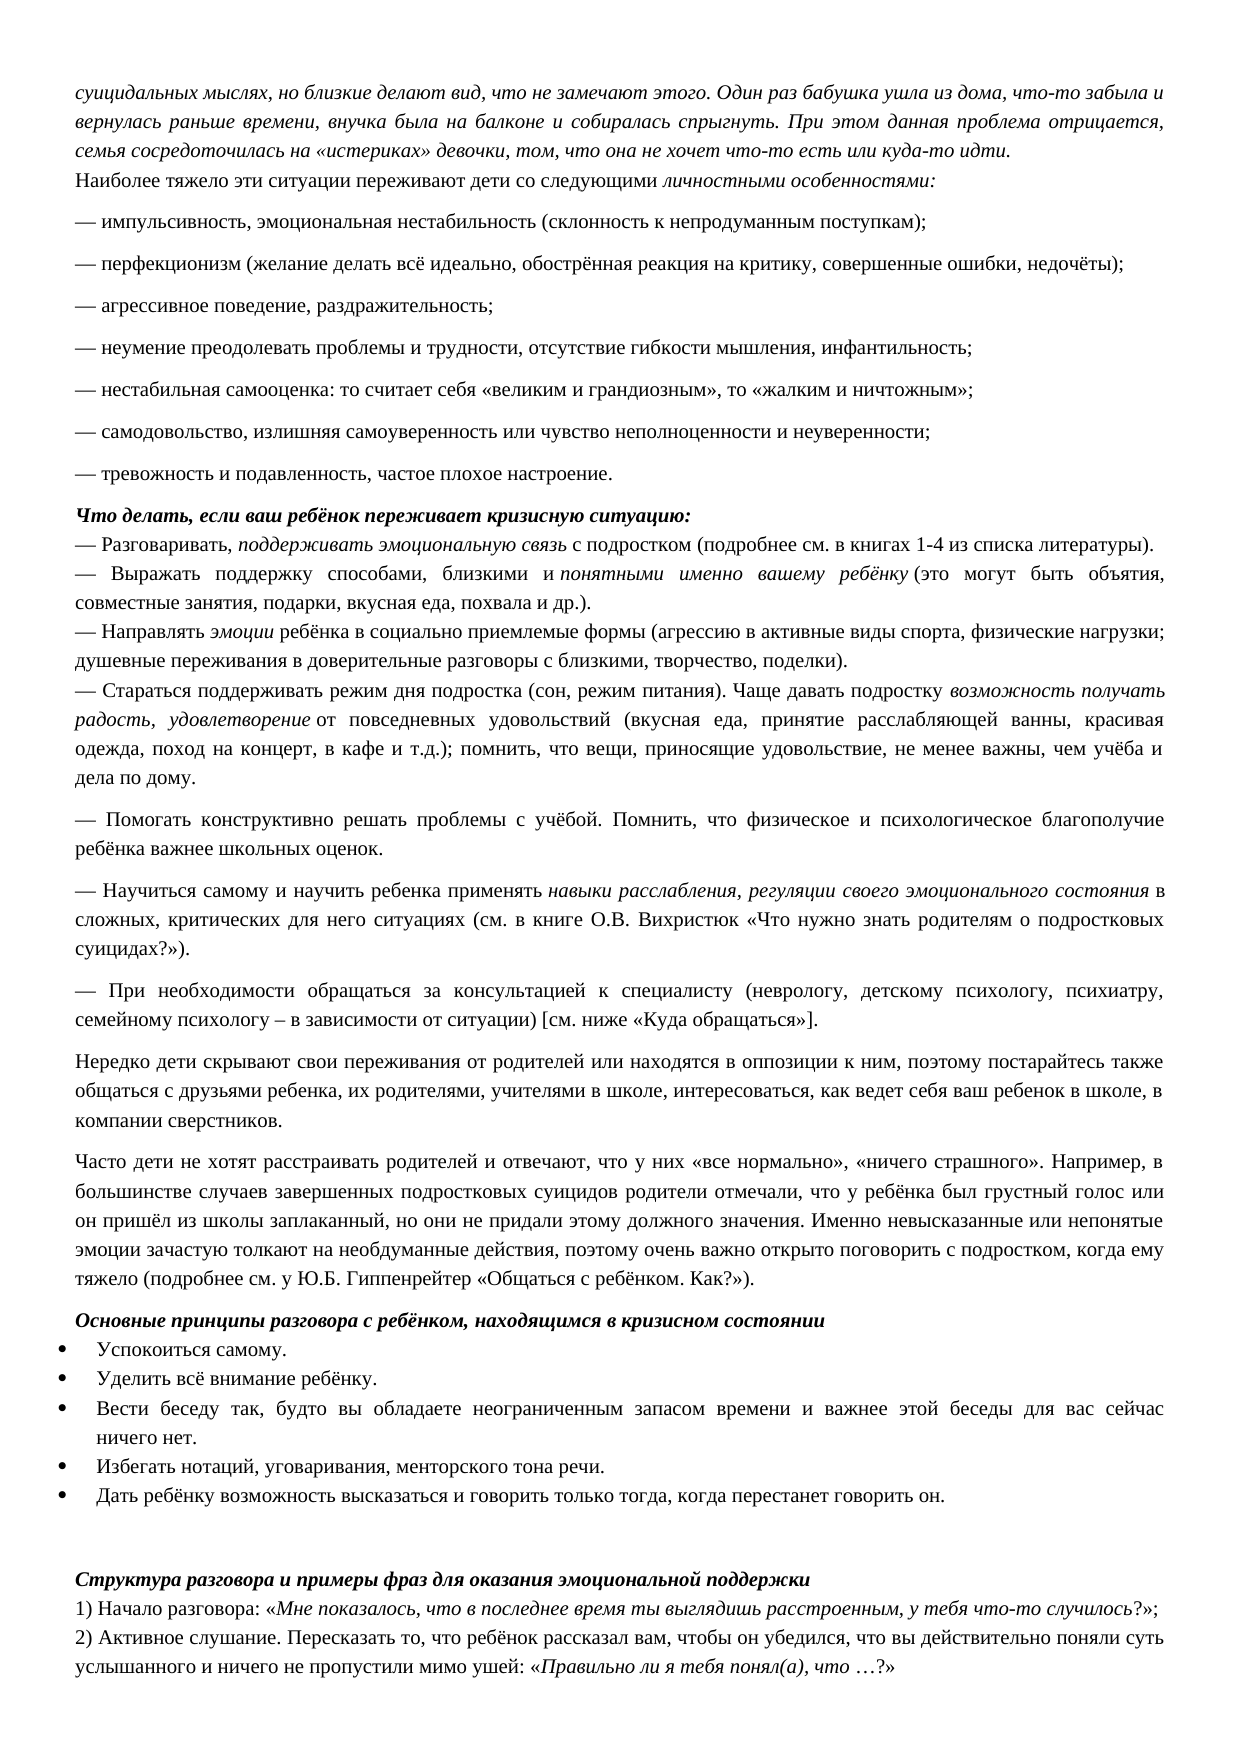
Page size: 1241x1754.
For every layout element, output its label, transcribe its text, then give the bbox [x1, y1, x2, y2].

text 1) Начало разговора: «Мне показалось, что в последнее время ты выглядишь расстроенным, у тебя что-то случилось?»; [75, 1591, 1165, 1620]
text — Разговаривать, поддерживать эмоциональную связь с подростком (подробнее см. в книгах 1-4 из списка литературы). [75, 527, 1165, 556]
text 2) Активное слушание. Пересказать то, что ребёнок рассказал вам, чтобы он убедился, что вы действительно поняли суть услышанного и ничего не пропустили мимо ушей: «Правильно ли я тебя понял(а), что …?» [75, 1620, 1165, 1678]
list Успокоиться самому. [59, 1332, 1165, 1361]
text — Научиться самому и научить ребенка применять навыки расслабления, регуляции своего эмоционального состояния в сложных, критических для него ситуациях (см. в книге О.В. Вихристюк «Что нужно знать родителям о подростковых суицидах?»). [75, 873, 1165, 960]
list Уделить всё внимание ребёнку. [59, 1361, 1165, 1390]
list Избегать нотаций, уговаривания, менторского тона речи. [59, 1449, 1165, 1478]
text — агрессивное поведение, раздражительность; [75, 288, 1165, 317]
text — Стараться поддерживать режим дня подростка (сон, режим питания). Чаще давать подростку возможность получать радость, удовлетворение от повседневных удовольствий (вкусная еда, принятие расслабляющей ванны, красивая одежда, поход на концерт, в кафе и т.д.); помнить, что вещи, приносящие удовольствие, не менее важны, чем учёба и дела по дому. [75, 672, 1165, 789]
text — Направлять эмоции ребёнка в социально приемлемые формы (агрессию в активные виды спорта, физические нагрузки; душевные переживания в доверительные разговоры с близкими, творчество, поделки). [75, 614, 1165, 672]
text — При необходимости обращаться за консультацией к специалисту (неврологу, детскому психологу, психиатру, семейному психологу – в зависимости от ситуации) [см. ниже «Куда обращаться»]. [75, 973, 1165, 1031]
text — Помогать конструктивно решать проблемы с учёбой. Помнить, что физическое и психологическое благополучие ребёнка важнее школьных оценок. [75, 802, 1165, 860]
list Дать ребёнку возможность высказаться и говорить только тогда, когда перестанет говорить он. [59, 1478, 1165, 1507]
text — Выражать поддержку способами, близкими и понятными именно вашему ребёнку (это могут быть объятия, совместные занятия, подарки, вкусная еда, похвала и др.). [75, 556, 1165, 614]
text — неумение преодолевать проблемы и трудности, отсутствие гибкости мышления, инфантильность; [75, 330, 1165, 359]
text — самодовольство, излишняя самоуверенность или чувство неполноценности и неуверенности; [75, 414, 1165, 443]
text — импульсивность, эмоциональная нестабильность (склонность к непродуманным поступкам); [75, 204, 1165, 233]
text Что делать, если ваш ребёнок переживает кризисную ситуацию: [75, 497, 1165, 527]
text Основные принципы разговора с ребёнком, находящимся в кризисном состоянии [75, 1303, 1165, 1332]
text Часто дети не хотят расстраивать родителей и отвечают, что у них «все нормально», «ничего страшного». Например, в большинстве случаев завершенных подростковых суицидов родители отмечали, что у ребёнка был грустный голос или он пришёл из школы заплаканный, но они не придали этому должного значения. Именно невысказанные или непонятые эмоции зачастую толкают на необдуманные действия, поэтому очень важно открыто поговорить с подростком, когда ему тяжело (подробнее см. у Ю.Б. Гиппенрейтер «Общаться с ребёнком. Как?»). [75, 1144, 1165, 1290]
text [75, 75, 1165, 162]
text — перфекционизм (желание делать всё идеально, обострённая реакция на критику, совершенные ошибки, недочёты); [75, 246, 1165, 275]
text Структура разговора и примеры фраз для оказания эмоциональной поддержки [75, 1562, 1165, 1591]
text — нестабильная самооценка: то считает себя «великим и грандиозным», то «жалким и ничтожным»; [75, 372, 1165, 401]
list Вести беседу так, будто вы обладаете неограниченным запасом времени и важнее этой беседы для вас сейчас ничего нет. [59, 1390, 1165, 1449]
text — тревожность и подавленность, частое плохое настроение. [75, 456, 1165, 485]
text Нередко дети скрывают свои переживания от родителей или находятся в оппозиции к ним, поэтому постарайтесь также общаться с друзьями ребенка, их родителями, учителями в школе, интересоваться, как ведет себя ваш ребенок в школе, в компании сверстников. [75, 1044, 1165, 1132]
text Наиболее тяжело эти ситуации переживают дети со следующими личностными особенностями: [75, 162, 1165, 192]
